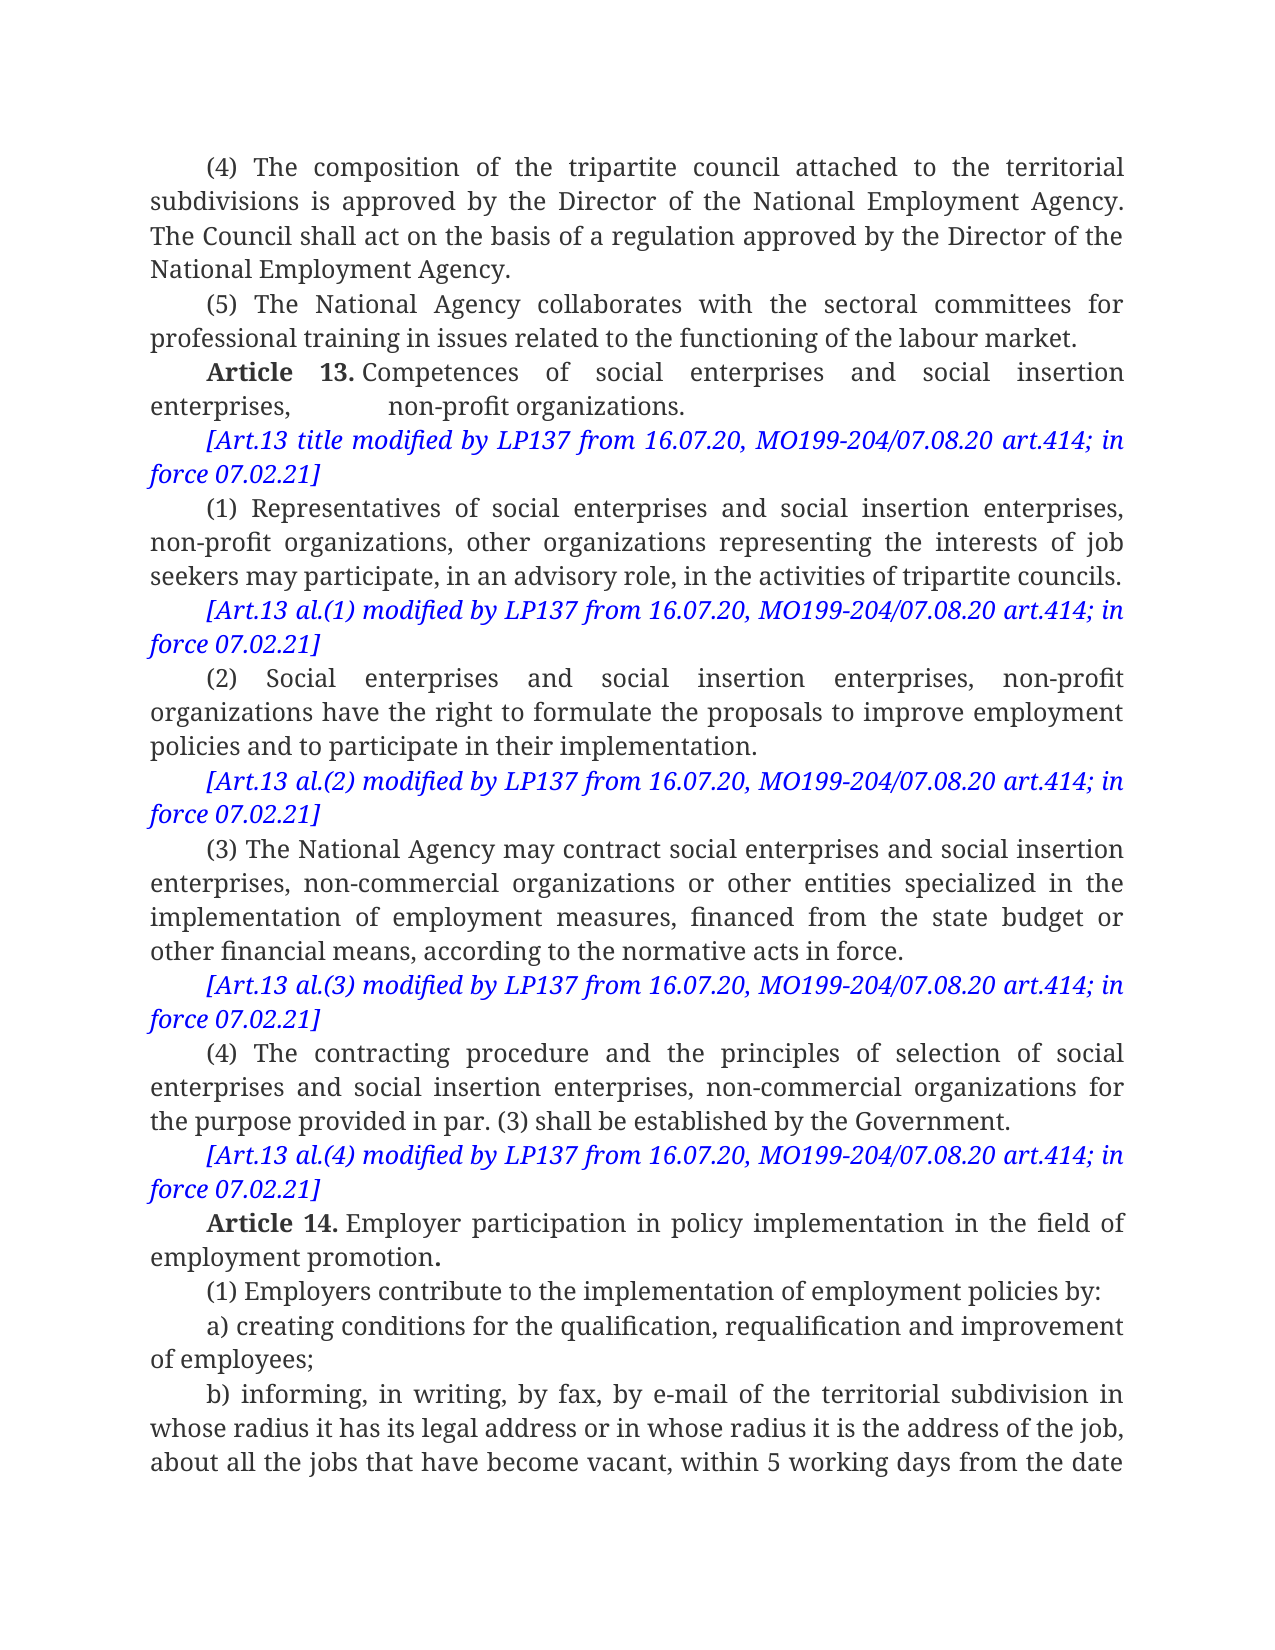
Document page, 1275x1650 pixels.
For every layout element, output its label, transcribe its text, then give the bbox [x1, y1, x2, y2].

text [Art.13 al.(4) modified by LP137 from 16.07.20, MO199-204/07.08.20 art.414; in force 07.02.21] [150, 1138, 1125, 1206]
text [Art.13 al.(1) modified by LP137 from 16.07.20, MO199-204/07.08.20 art.414; in force 07.02.21] [150, 593, 1125, 661]
text (1) Employers contribute to the implementation of employment policies by: [150, 1274, 1125, 1308]
text (3) The National Agency may contract social enterprises and social insertion enterprises, non-commercial organizations or other entities specialized in the implementation of employment measures, financed from the state budget or other financial means, according to the normative acts in force. [150, 831, 1125, 967]
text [150, 1376, 1125, 1478]
text [Art.13 al.(2) modified by LP137 from 16.07.20, MO199-204/07.08.20 art.414; in force 07.02.21] [150, 763, 1125, 831]
text [Art.13 title modified by LP137 from 16.07.20, MO199-204/07.08.20 art.414; in force 07.02.21] [150, 422, 1125, 491]
text Article 14. Employer participation in policy implementation in the field of employment promotion. [150, 1206, 1125, 1274]
text (2) Social enterprises and social insertion enterprises, non-profit organizations have the right to formulate the proposals to improve employment policies and to participate in their implementation. [150, 661, 1125, 763]
text (4) The contracting procedure and the principles of selection of social enterprises and social insertion enterprises, non-commercial organizations for the purpose provided in par. (3) shall be established by the Government. [150, 1036, 1125, 1138]
text (1) Representatives of social enterprises and social insertion enterprises, non-profit organizations, other organizations representing the interests of job seekers may participate, in an advisory role, in the activities of tripartite councils. [150, 491, 1125, 593]
text (5) The National Agency collaborates with the sectoral committees for professional training in issues related to the functioning of the labour market. [150, 286, 1125, 354]
text a) creating conditions for the qualification, requalification and improvement of employees; [150, 1308, 1125, 1376]
text Article 13. Competences of social enterprises and social insertion enterprises, non-profit organizations. [150, 354, 1125, 422]
text (4) The composition of the tripartite council attached to the territorial subdivisions is approved by the Director of the National Employment Agency. The Council shall act on the basis of a regulation approved by the Director of the National Employment Agency. [150, 150, 1125, 286]
text [Art.13 al.(3) modified by LP137 from 16.07.20, MO199-204/07.08.20 art.414; in force 07.02.21] [150, 967, 1125, 1036]
